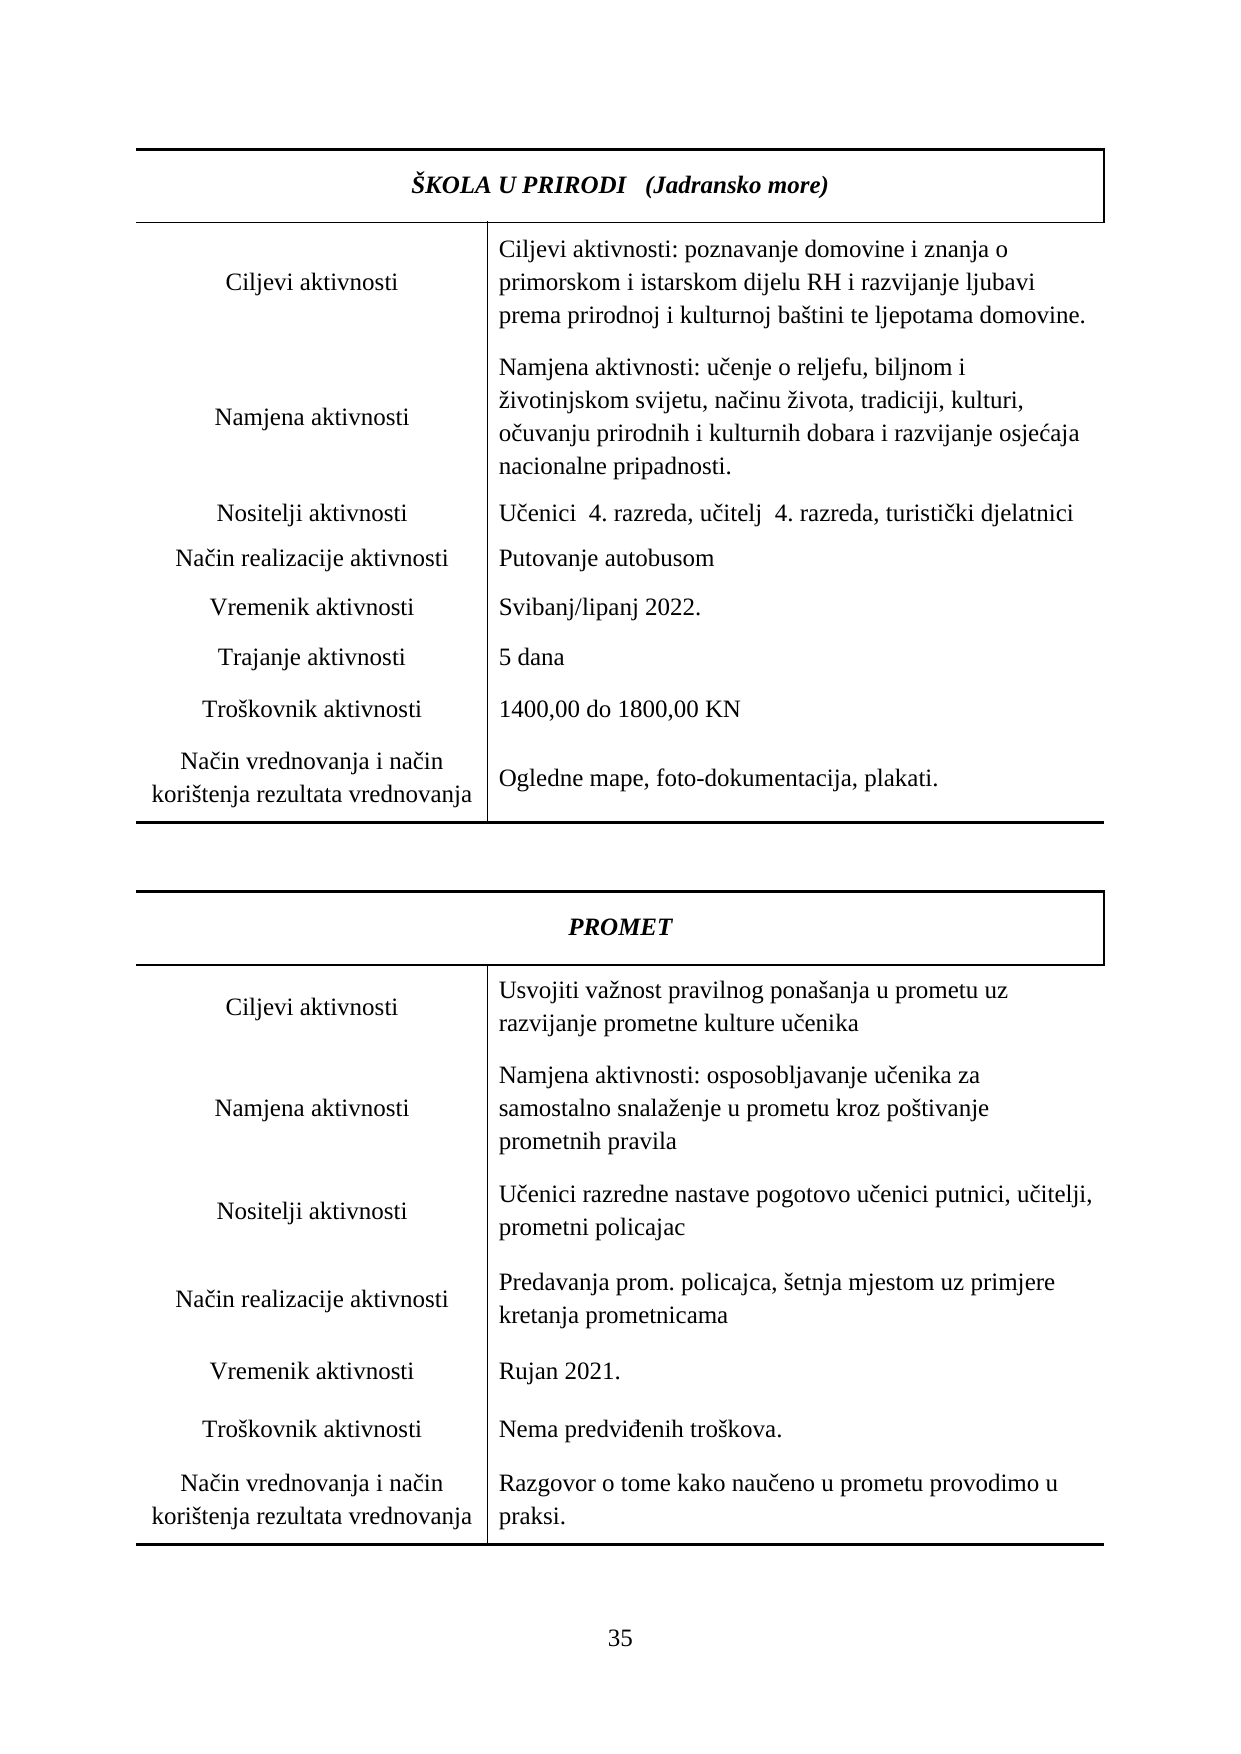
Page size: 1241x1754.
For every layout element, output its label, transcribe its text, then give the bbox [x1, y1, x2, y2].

table_cell Ciljevi aktivnosti [136, 223, 487, 344]
table_cell Putovanje autobusom [488, 537, 1104, 582]
table_cell Učenici 4. razreda, učitelj 4. razreda, turistički djelatnici [488, 492, 1104, 537]
table_cell Svibanj/lipanj 2022. [488, 583, 1104, 635]
table_cell Nema predviđenih troškova. [488, 1401, 1104, 1459]
table_cell Vremenik aktivnosti [136, 1344, 487, 1401]
table_cell Način realizacije aktivnosti [136, 537, 487, 582]
table_cell Namjena aktivnosti [136, 1051, 487, 1168]
table_cell Namjena aktivnosti: učenje o reljefu, biljnom i životinjskom svijetu, načinu života, tradiciji, kulturi, očuvanju prirodnih i kulturnih dobara i razvijanje osjećaja nacionalne pripadnosti. [488, 344, 1104, 492]
table_cell Razgovor o tome kako naučeno u prometu provodimo u praksi. [488, 1460, 1104, 1543]
table_cell Način realizacije aktivnosti [136, 1256, 487, 1344]
table_cell Ciljevi aktivnosti [136, 966, 487, 1051]
table_cell Troškovnik aktivnosti [136, 1401, 487, 1459]
table_cell Predavanja prom. policajca, šetnja mjestom uz primjere kretanja prometnicama [488, 1256, 1104, 1344]
table_cell Usvojiti važnost pravilnog ponašanja u prometu uz razvijanje prometne kulture učenika [488, 966, 1104, 1051]
table_cell Način vrednovanja i način korištenja rezultata vrednovanja [136, 738, 487, 821]
table_cell Nositelji aktivnosti [136, 1168, 487, 1256]
table_cell Trajanje aktivnosti [136, 635, 487, 682]
table_cell Ciljevi aktivnosti: poznavanje domovine i znanja o primorskom i istarskom dijelu RH i razvijanje ljubavi prema prirodnoj i kulturnoj baštini te ljepotama domovine. [488, 223, 1104, 344]
table_header PROMET [136, 893, 1103, 964]
table_cell Troškovnik aktivnosti [136, 682, 487, 738]
table_header ŠKOLA U PRIRODI (Jadransko more) [136, 151, 1103, 221]
table_cell Namjena aktivnosti: osposobljavanje učenika za samostalno snalaženje u prometu kroz poštivanje prometnih pravila [488, 1051, 1104, 1168]
table_cell 5 dana [488, 635, 1104, 682]
table_cell Vremenik aktivnosti [136, 583, 487, 635]
table_cell Nositelji aktivnosti [136, 492, 487, 537]
table_cell Rujan 2021. [488, 1344, 1104, 1401]
table_cell 1400,00 do 1800,00 KN [488, 682, 1104, 738]
table_cell Namjena aktivnosti [136, 344, 487, 492]
table_cell Ogledne mape, foto-dokumentacija, plakati. [488, 738, 1104, 821]
table_cell Učenici razredne nastave pogotovo učenici putnici, učitelji, prometni policajac [488, 1168, 1104, 1256]
table_cell Način vrednovanja i način korištenja rezultata vrednovanja [136, 1460, 487, 1543]
